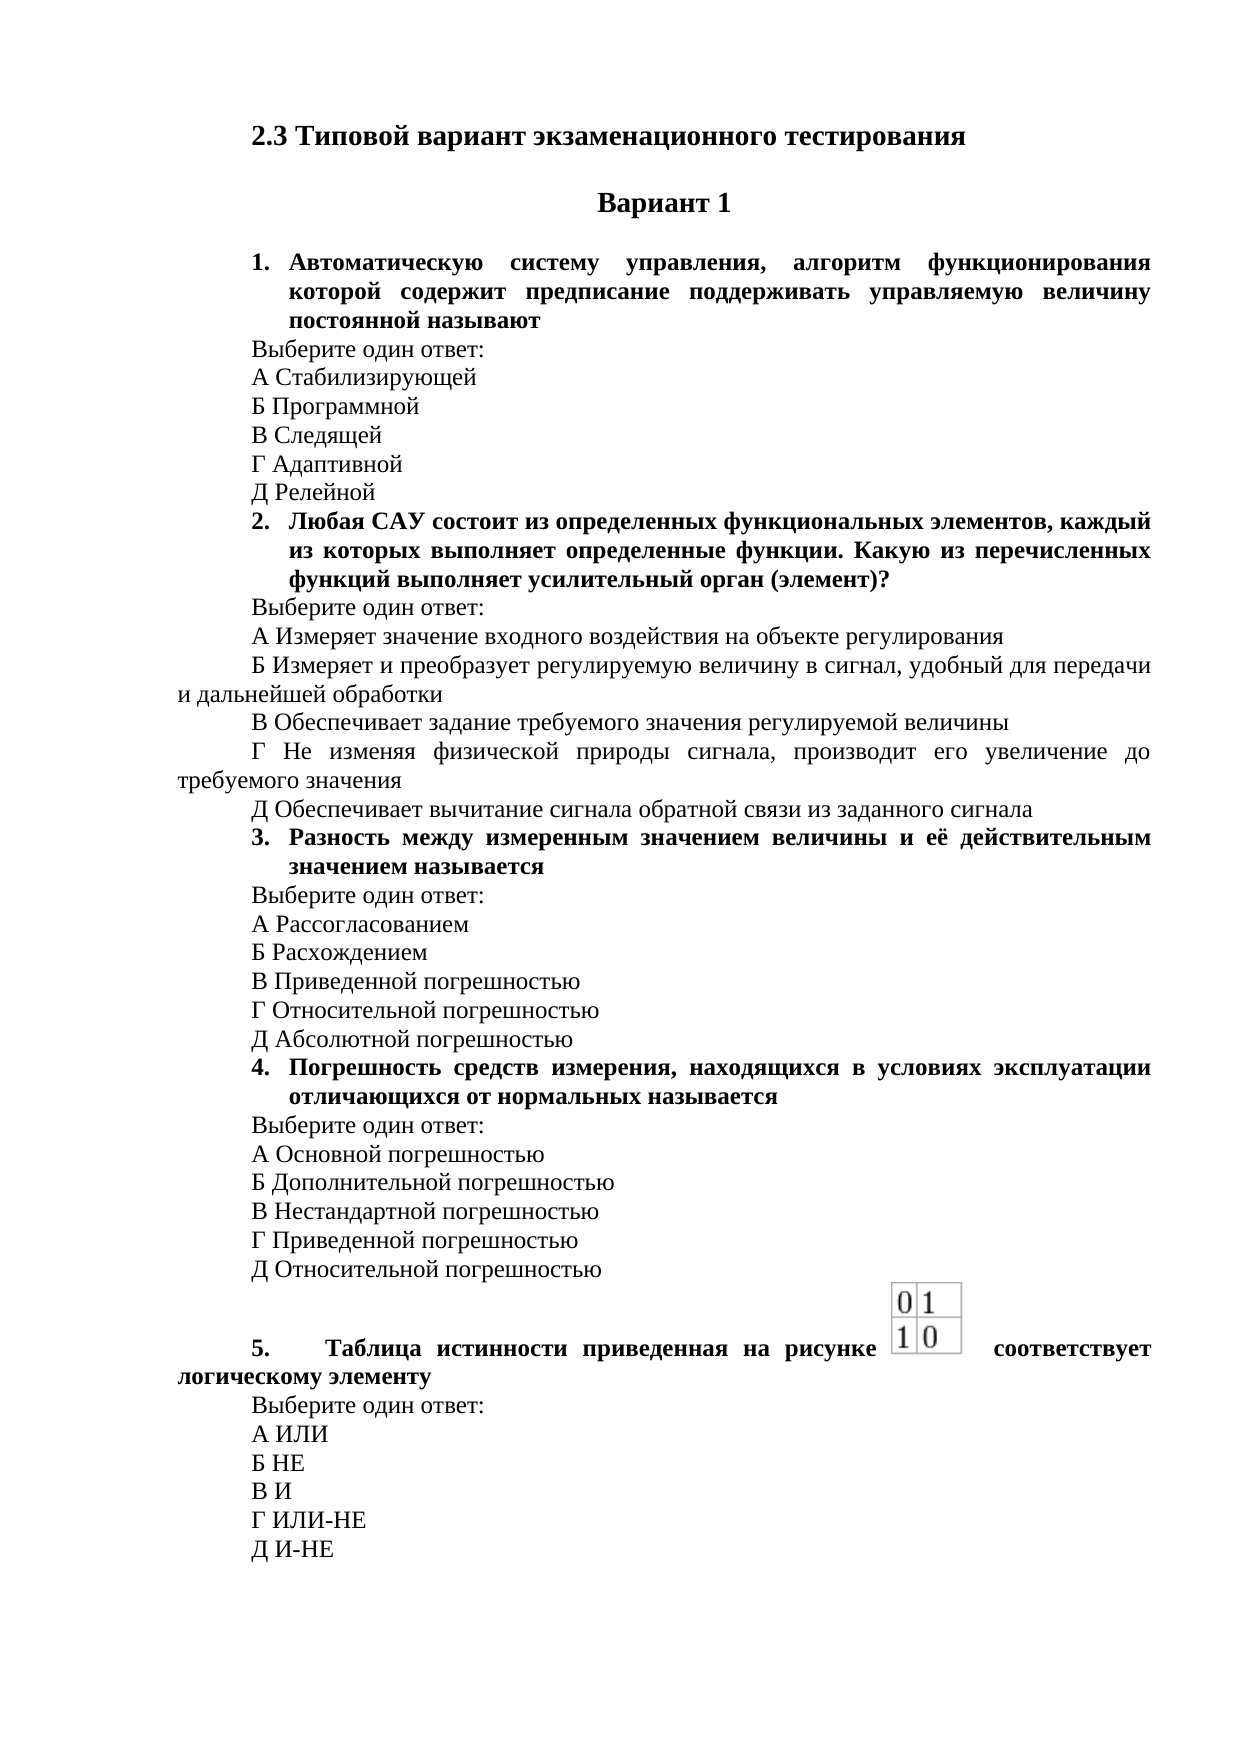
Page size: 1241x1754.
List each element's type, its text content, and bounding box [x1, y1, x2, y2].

text А Измеряет значение входного воздействия на объекте регулирования [177, 621, 1152, 650]
text Б Измеряет и преобразует регулируемую величину в сигнал, удобный для передачи и дальнейшей обработки [177, 650, 1152, 707]
text В Следящей [177, 420, 1152, 449]
list Разность между измеренным значением величины и её действительным значением называется [251, 822, 1152, 880]
picture [891, 1282, 964, 1356]
text Б Расхождением [177, 937, 1152, 966]
text А Рассогласованием [177, 909, 1152, 937]
text А Стабилизирующей [177, 362, 1152, 391]
text Д Относительной погрешностью [177, 1254, 1152, 1282]
text Вариант 1 [177, 185, 1152, 219]
text 2.3 Типовой вариант экзаменационного тестирования [177, 118, 1152, 152]
text Б Программной [177, 391, 1152, 420]
text В Нестандартной погрешностью [177, 1196, 1152, 1225]
list Таблица истинности приведенная на рисунке соответствует логическому элементу [177, 1282, 1152, 1390]
text А Основной погрешностью [177, 1139, 1152, 1167]
text Д И-НЕ [177, 1534, 1152, 1563]
text В Приведенной погрешностью [177, 966, 1152, 995]
text Выберите один ответ: [177, 334, 1152, 362]
text Д Обеспечивает вычитание сигнала обратной связи из заданного сигнала [177, 794, 1152, 822]
text В И [177, 1476, 1152, 1505]
list Автоматическую систему управления, алгоритм функционирования которой содержит предписание поддерживать управляемую величину постоянной называют [251, 247, 1152, 334]
text Выберите один ответ: [177, 880, 1152, 909]
text Д Релейной [177, 477, 1152, 506]
text Выберите один ответ: [177, 592, 1152, 621]
text А ИЛИ [177, 1419, 1152, 1448]
text Г Не изменяя физической природы сигнала, производит его увеличение до требуемого значения [177, 736, 1152, 794]
list Погрешность средств измерения, находящихся в условиях эксплуатации отличающихся от нормальных называется [251, 1052, 1152, 1110]
text Б Дополнительной погрешностью [177, 1167, 1152, 1196]
text Г Приведенной погрешностью [177, 1225, 1152, 1254]
text Б НЕ [177, 1448, 1152, 1476]
text Г Адаптивной [177, 449, 1152, 477]
text В Обеспечивает задание требуемого значения регулируемой величины [177, 707, 1152, 736]
text Д Абсолютной погрешностью [177, 1024, 1152, 1052]
text Выберите один ответ: [177, 1110, 1152, 1139]
text Г ИЛИ-НЕ [177, 1505, 1152, 1534]
list Любая САУ состоит из определенных функциональных элементов, каждый из которых выполняет определенные функции. Какую из перечисленных функций выполняет усилительный орган (элемент)? [251, 506, 1152, 592]
text Выберите один ответ: [177, 1390, 1152, 1419]
text Г Относительной погрешностью [177, 995, 1152, 1024]
